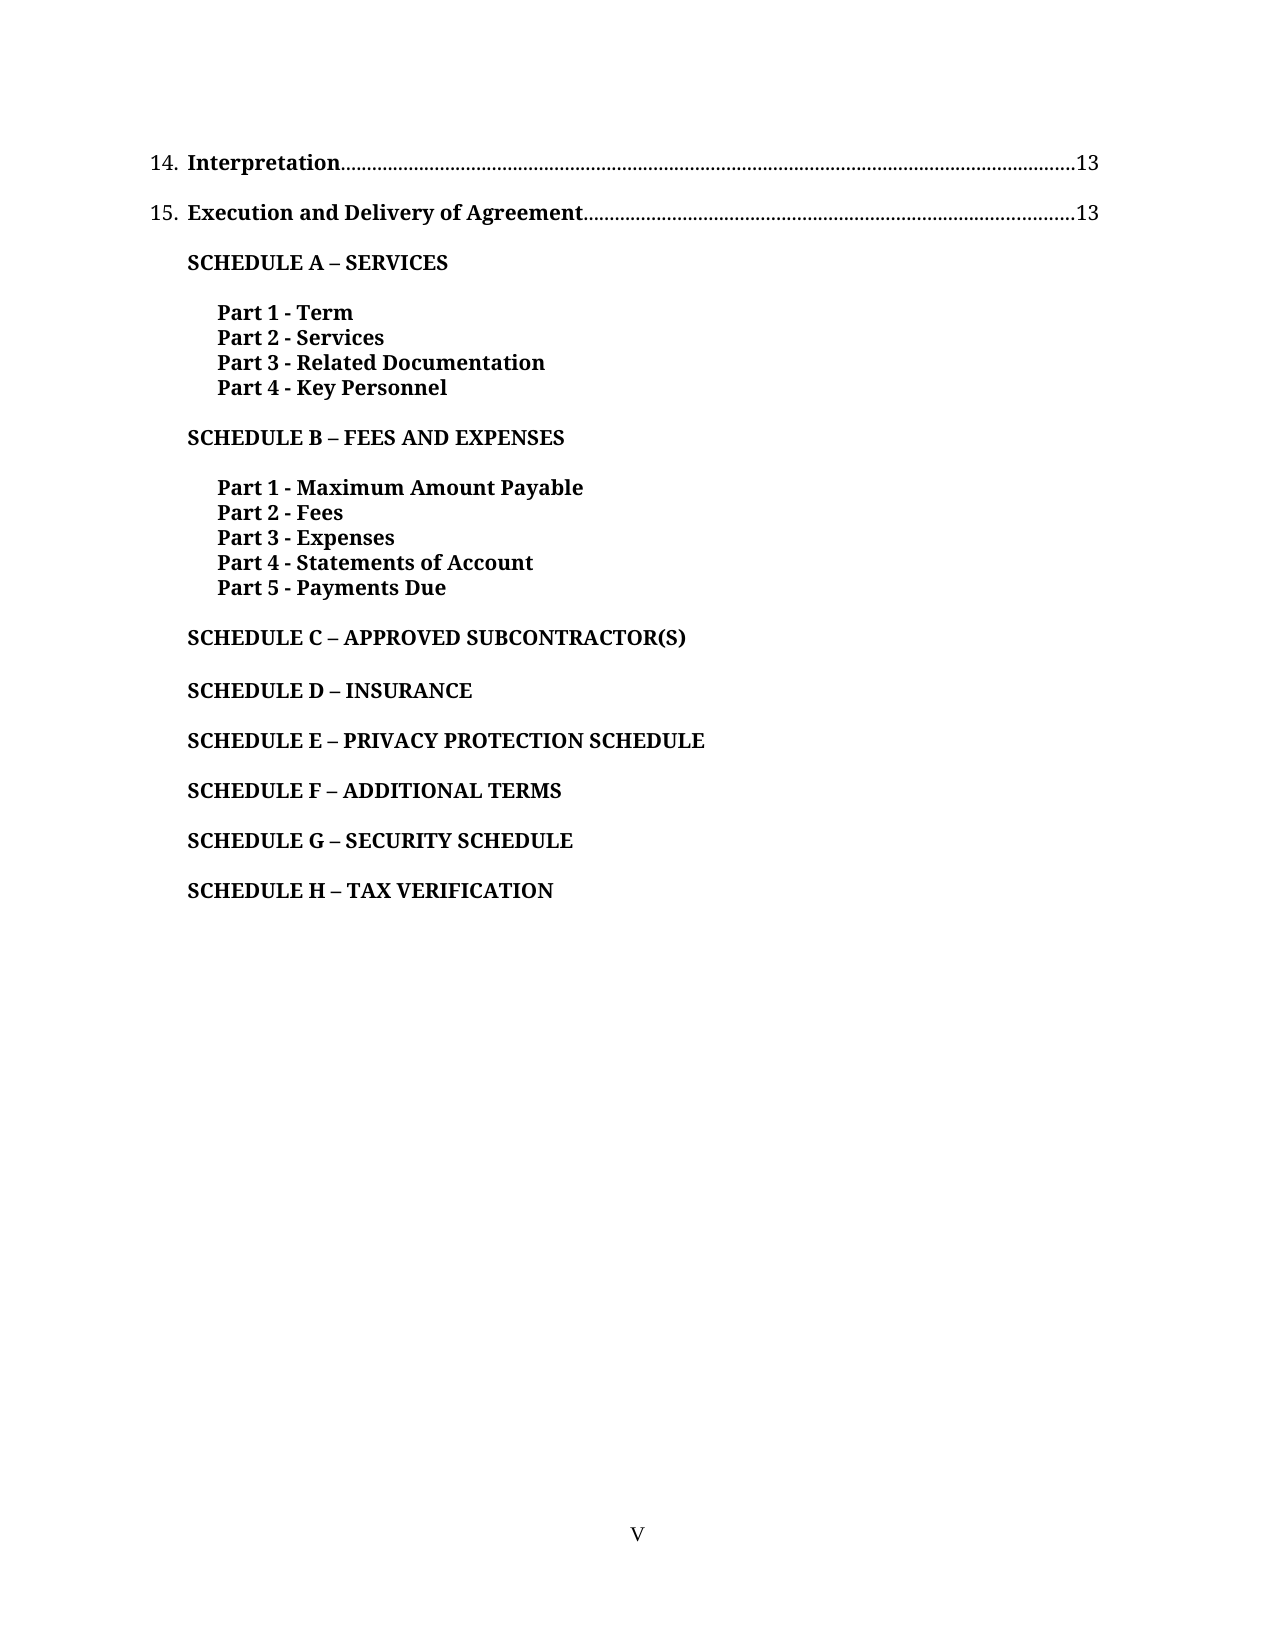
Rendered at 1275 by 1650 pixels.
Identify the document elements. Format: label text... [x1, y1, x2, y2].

text Part 4 - Statements of Account [217, 550, 1087, 575]
text SCHEDULE H – TAX VERIFICATION [187, 879, 1087, 904]
text Part 4 - Key Personnel [217, 375, 1087, 400]
text Part 2 - Services [217, 325, 1087, 350]
text Part 2 - Fees [217, 500, 1087, 525]
text Part 1 - Term [217, 300, 1087, 325]
text SCHEDULE A – SERVICES [187, 250, 1087, 275]
text SCHEDULE F – ADDITIONAL TERMS [187, 779, 1087, 804]
list Interpretation 13 [150, 150, 1087, 175]
list Execution and Delivery of Agreement 13 [150, 200, 1087, 225]
text Part 1 - Maximum Amount Payable [217, 475, 1087, 500]
text Part 3 - Related Documentation [217, 350, 1087, 375]
text SCHEDULE B – FEES AND EXPENSES [187, 425, 1087, 450]
text SCHEDULE C – APPROVED SUBCONTRACTOR(S) [187, 625, 1087, 650]
text SCHEDULE G – SECURITY SCHEDULE [187, 829, 1087, 854]
text SCHEDULE D – INSURANCE [187, 679, 1087, 704]
text Part 5 - Payments Due [217, 575, 1087, 600]
text SCHEDULE E – PRIVACY PROTECTION SCHEDULE [187, 729, 1087, 754]
text Part 3 - Expenses [217, 525, 1087, 550]
